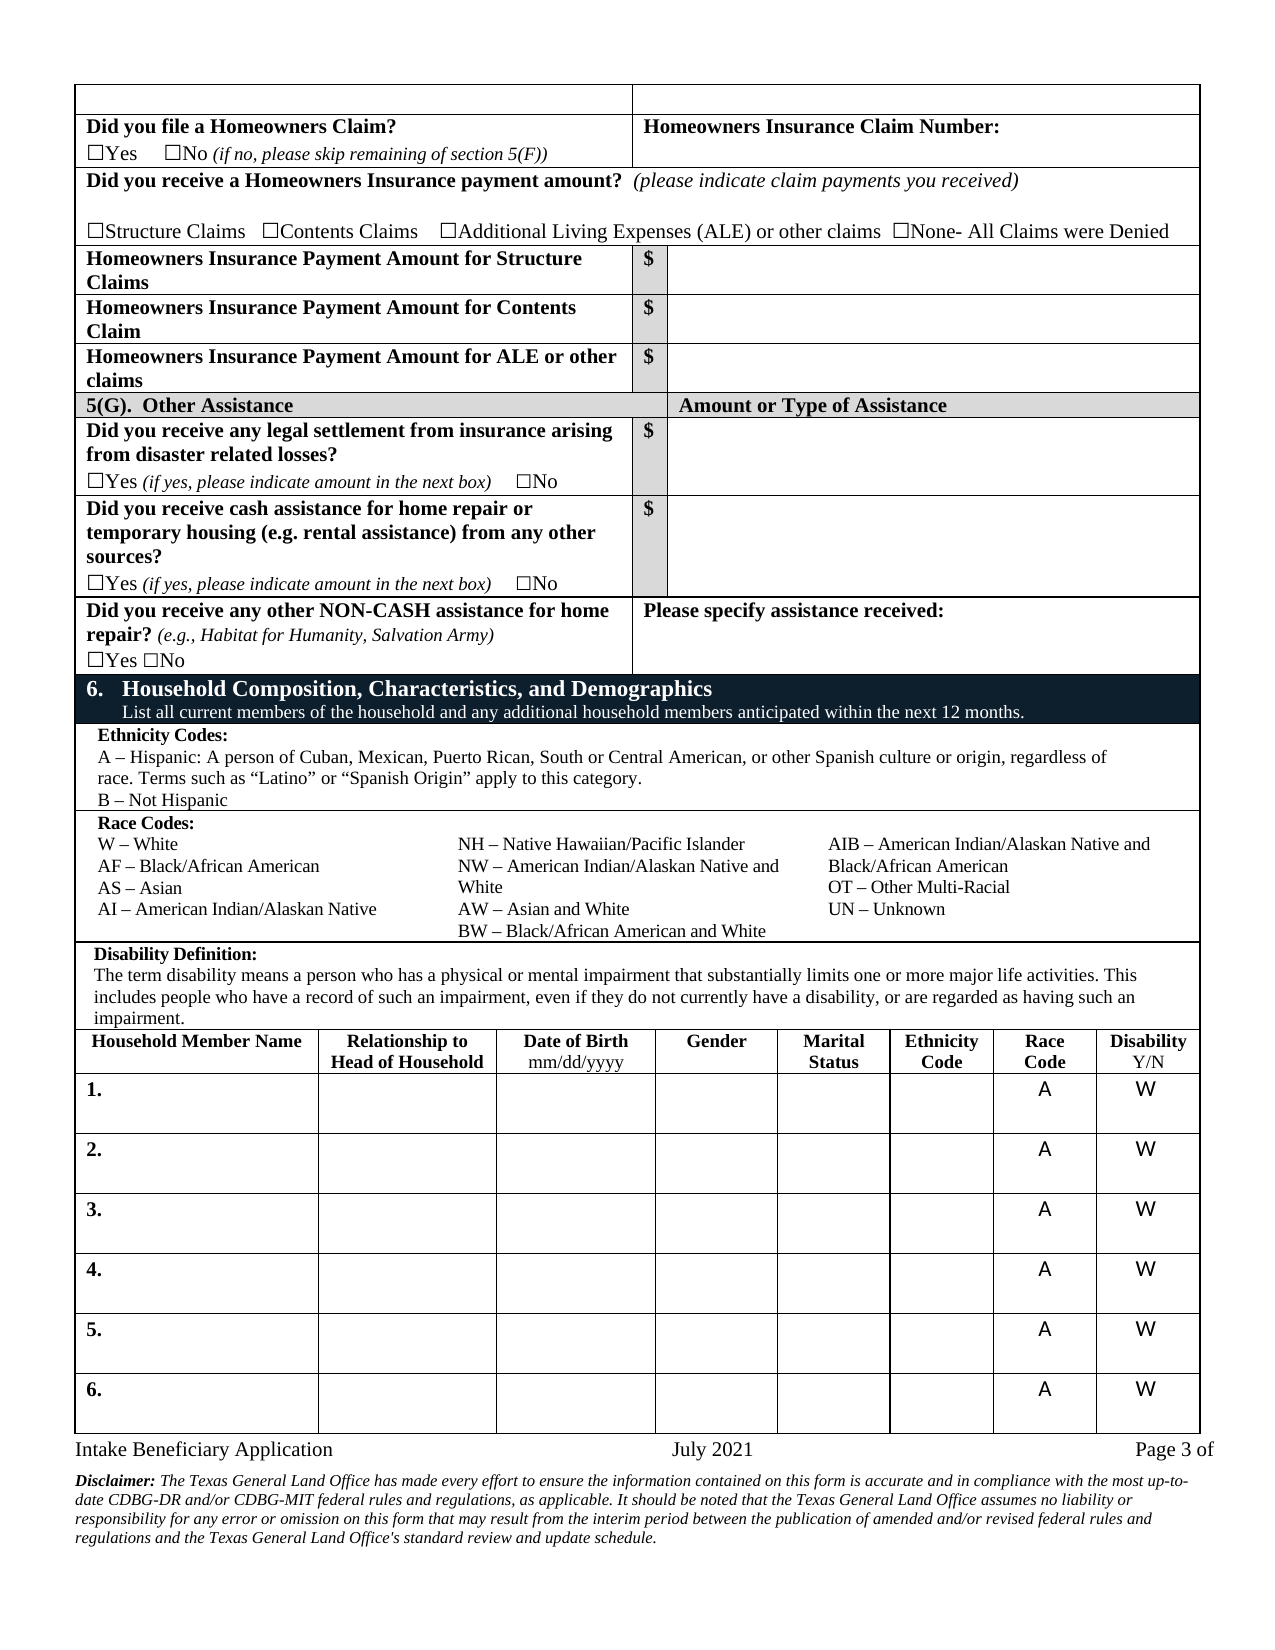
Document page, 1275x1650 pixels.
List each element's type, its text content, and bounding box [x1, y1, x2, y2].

table_cell Relationship to Head of Household [319, 1030, 496, 1073]
table_cell [1097, 1314, 1199, 1373]
table_cell [1097, 1194, 1199, 1253]
table_cell [656, 1254, 777, 1313]
table_cell $ [633, 418, 667, 495]
table_cell Race Code [994, 1030, 1096, 1073]
table_cell [319, 1374, 496, 1433]
table_cell AIB – American Indian/Alaskan Native and Black/African American OT – Other Multi-Racial UN – Unknown [817, 833, 1199, 941]
table_cell Disability Y/N [1097, 1030, 1199, 1073]
table_cell [497, 1074, 655, 1133]
table_cell Homeowners Insurance Payment Amount for ALE or other claims [76, 344, 632, 392]
table_cell Did you receive a Homeowners Insurance payment amount? (please indicate claim payments you received) Structure Claims Contents Claims Additional Living Expenses (ALE) or other claims None- All Claims were Denied [76, 168, 1199, 244]
table_cell [778, 1134, 889, 1193]
table_cell [668, 295, 1199, 343]
table_cell Household Composition, Characteristics, and Demographics List all current members of the household and any additional household members anticipated within the next 12 months. [76, 675, 1199, 723]
table_cell [319, 1194, 496, 1253]
table_cell [1097, 1134, 1199, 1193]
table_cell Homeowners Insurance Payment Amount for Structure Claims [76, 246, 632, 294]
table_cell [497, 1194, 655, 1253]
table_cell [76, 85, 632, 113]
table_cell Did you receive any legal settlement from insurance arising from disaster related losses? Yes (if yes, please indicate amount in the next box) No [76, 418, 632, 495]
table_cell [319, 1254, 496, 1313]
table_cell [656, 1314, 777, 1373]
table_cell $ [633, 246, 667, 294]
table_cell 3. [76, 1194, 318, 1253]
table_cell Please specify assistance received: [633, 598, 1199, 674]
table_cell [668, 246, 1199, 294]
table_cell [319, 1314, 496, 1373]
table_cell 5(G). Other Assistance [76, 393, 667, 417]
table_cell [497, 1254, 655, 1313]
table_cell Did you file a Homeowners Claim? Yes No (if no, please skip remaining of section 5(F)) [76, 115, 632, 167]
table_cell [1097, 1254, 1199, 1313]
table_cell Homeowners Insurance Payment Amount for Contents Claim [76, 295, 632, 343]
table_cell [656, 1194, 777, 1253]
table_cell $ [633, 344, 667, 392]
table_cell Did you receive cash assistance for home repair or temporary housing (e.g. rental assistance) from any other sources? Yes (if yes, please indicate amount in the next box) No [76, 496, 632, 596]
table_cell W – White AF – Black/African American AS – Asian AI – American Indian/Alaskan Native [76, 833, 446, 941]
table_cell [778, 1314, 889, 1373]
table_cell [668, 496, 1199, 596]
table_cell [656, 1374, 777, 1433]
table_cell [778, 1374, 889, 1433]
table_cell [656, 1074, 777, 1133]
table_cell [778, 1254, 889, 1313]
table_cell NH – Native Hawaiian/Pacific Islander NW – American Indian/Alaskan Native and White AW – Asian and White BW – Black/African American and White [446, 833, 817, 941]
table_cell Race Codes: [76, 811, 1199, 833]
table_cell Date of Birth mm/dd/yyyy [497, 1030, 655, 1073]
table_cell [778, 1074, 889, 1133]
table_cell [319, 1074, 496, 1133]
table_cell Homeowners Insurance Claim Number: [633, 115, 1199, 167]
table_cell [497, 1134, 655, 1193]
table_cell Household Member Name [76, 1030, 318, 1073]
table_cell Amount or Type of Assistance [668, 393, 1199, 417]
table_cell [668, 344, 1199, 392]
table_cell Ethnicity Codes: A – Hispanic: A person of Cuban, Mexican, Puerto Rican, South or Central American, or other Spanish culture or origin, regardless of race. Terms such as “Latino” or “Spanish Origin” apply to this category. B – Not Hispanic [76, 724, 1199, 810]
table_cell $ [633, 496, 667, 596]
table_cell [656, 1134, 777, 1193]
table_cell [319, 1134, 496, 1193]
table_cell 5. [76, 1314, 318, 1373]
table_cell 2. [76, 1134, 318, 1193]
table_cell Disability Definition: The term disability means a person who has a physical or mental impairment that substantially limits one or more major life activities. This includes people who have a record of such an impairment, even if they do not currently have a disability, or are regarded as having such an impairment. [76, 943, 1199, 1029]
table_cell [668, 418, 1199, 495]
table_cell 1. [76, 1074, 318, 1133]
table_cell Ethnicity Code [891, 1030, 993, 1073]
table_cell Did you receive any other NON-CASH assistance for home repair? (e.g., Habitat for Humanity, Salvation Army) Yes No [76, 598, 632, 674]
table_cell $ [633, 295, 667, 343]
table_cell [633, 85, 1199, 113]
table_cell 6. [76, 1374, 318, 1433]
table_cell [1097, 1074, 1199, 1133]
table_cell [497, 1374, 655, 1433]
table_cell 4. [76, 1254, 318, 1313]
table_cell Marital Status [778, 1030, 889, 1073]
table_cell Gender [656, 1030, 777, 1073]
table_cell [778, 1194, 889, 1253]
table_cell [497, 1314, 655, 1373]
table_cell [1097, 1374, 1199, 1433]
